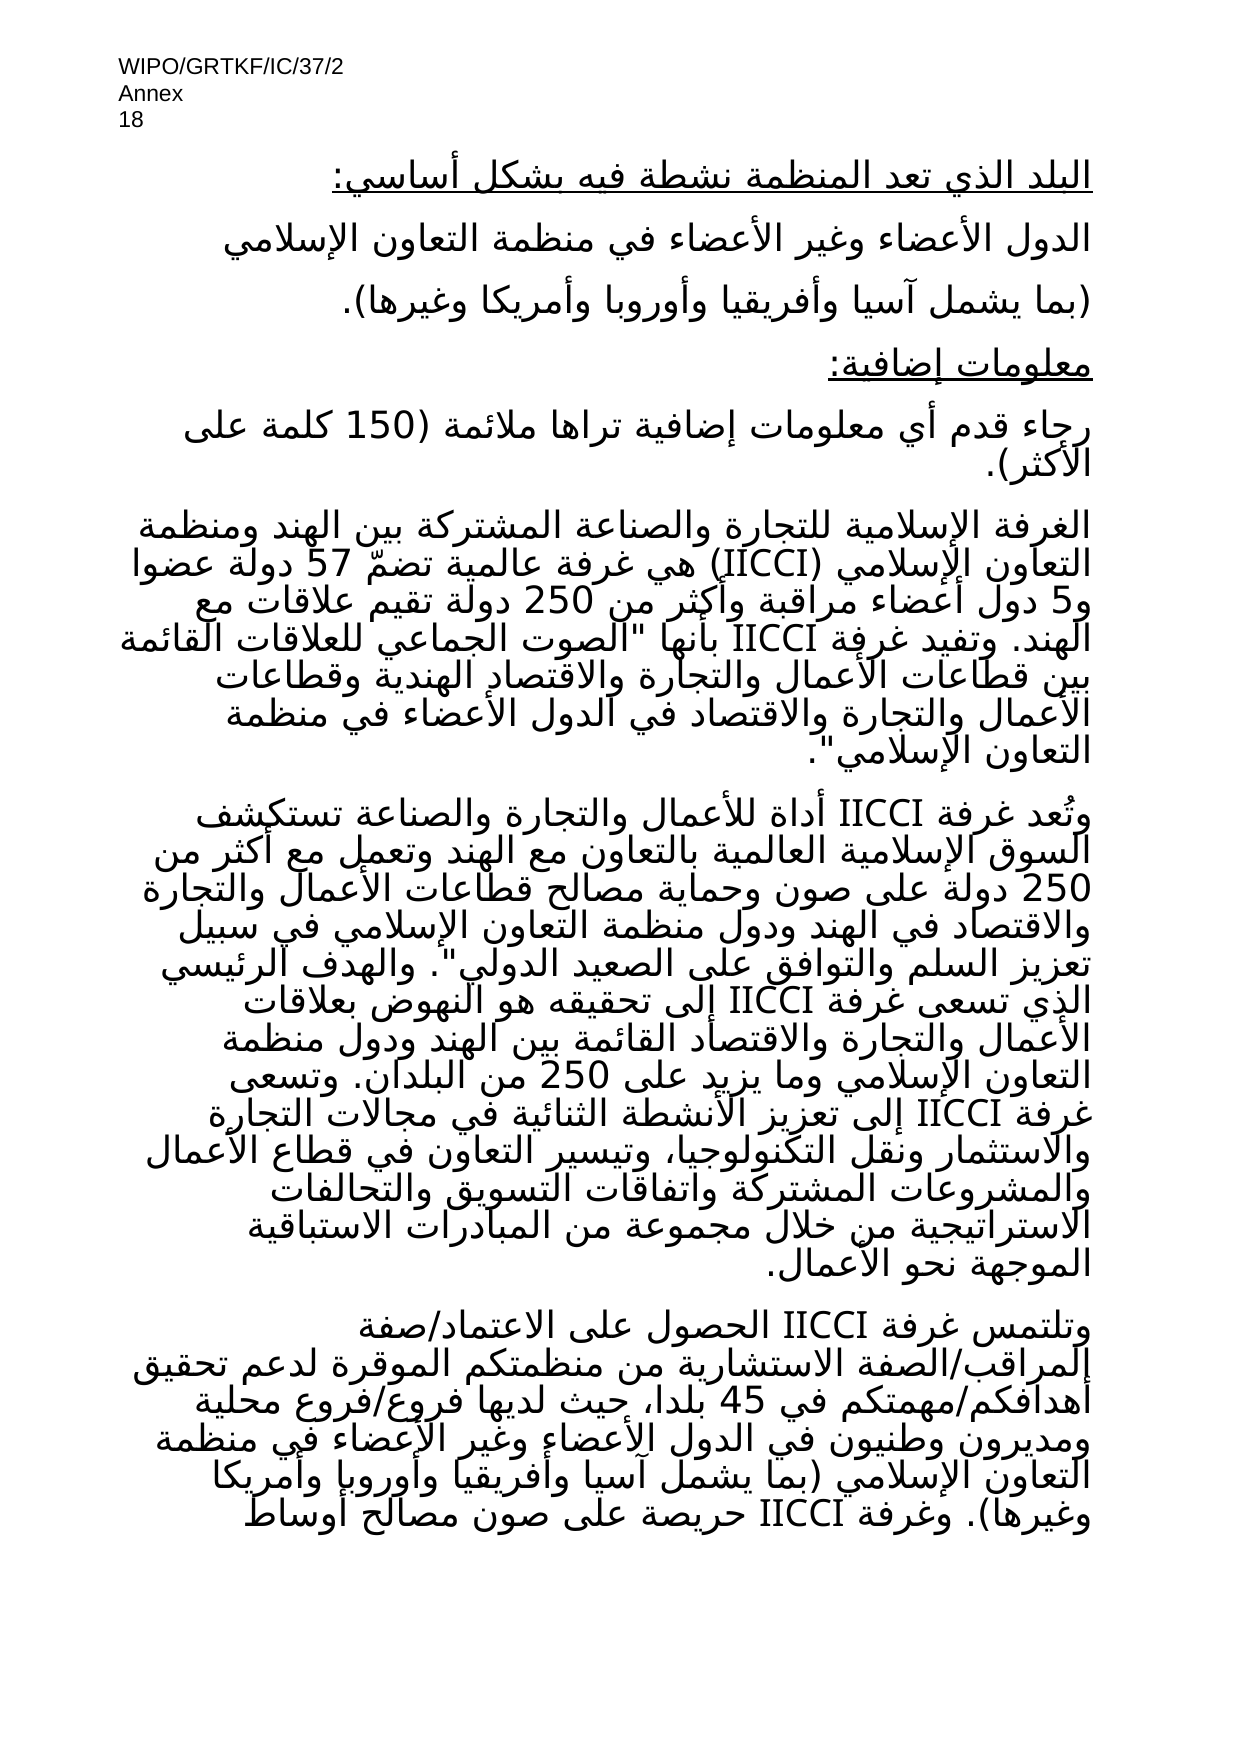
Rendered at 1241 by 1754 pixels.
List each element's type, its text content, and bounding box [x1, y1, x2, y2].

text وتُعد غرفة IICCI أداة للأعمال والتجارة والصناعة تستكشف السوق الإسلامية العالمية بالتعاون مع الهند وتعمل مع أكثر من 250 دولة على صون وحماية مصالح قطاعات الأعمال والتجارة والاقتصاد في الهند ودول منظمة التعاون الإسلامي في سبيل تعزيز السلم والتوافق على الصعيد الدولي". والهدف الرئيسي الذي تسعى غرفة IICCI إلى تحقيقه هو النهوض بعلاقات الأعمال والتجارة والاقتصاد القائمة بين الهند ودول منظمة التعاون الإسلامي وما يزيد على 250 من البلدان. وتسعى غرفة IICCI إلى تعزيز الأنشطة الثنائية في مجالات التجارة والاستثمار ونقل التكنولوجيا، وتيسير التعاون في قطاع الأعمال والمشروعات المشتركة واتفاقات التسويق والتحالفات الاستراتيجية من خلال مجموعة من المبادرات الاستباقية الموجهة نحو الأعمال. [118, 796, 1093, 1283]
text رجاء قدم أي معلومات إضافية تراها ملائمة (150 كلمة على الأكثر). [118, 408, 1092, 483]
text معلومات إضافية: [118, 346, 1092, 383]
text (بما يشمل آسيا وأفريقيا وأوروبا وأمريكا وغيرها). [118, 283, 1092, 321]
text البلد الذي تعد المنظمة نشطة فيه بشكل أساسي: [118, 158, 1092, 196]
text الغرفة الإسلامية للتجارة والصناعة المشتركة بين الهند ومنظمة التعاون الإسلامي (IICCI) هي غرفة عالمية تضمّ 57 دولة عضوا و5 دول أعضاء مراقبة وأكثر من 250 دولة تقيم علاقات مع الهند. وتفيد غرفة IICCI بأنها "الصوت الجماعي للعلاقات القائمة بين قطاعات الأعمال والتجارة والاقتصاد الهندية وقطاعات الأعمال والتجارة والاقتصاد في الدول الأعضاء في منظمة التعاون الإسلامي". [118, 508, 1092, 771]
text الدول الأعضاء وغير الأعضاء في منظمة التعاون الإسلامي [118, 221, 1092, 258]
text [118, 1308, 1093, 1533]
